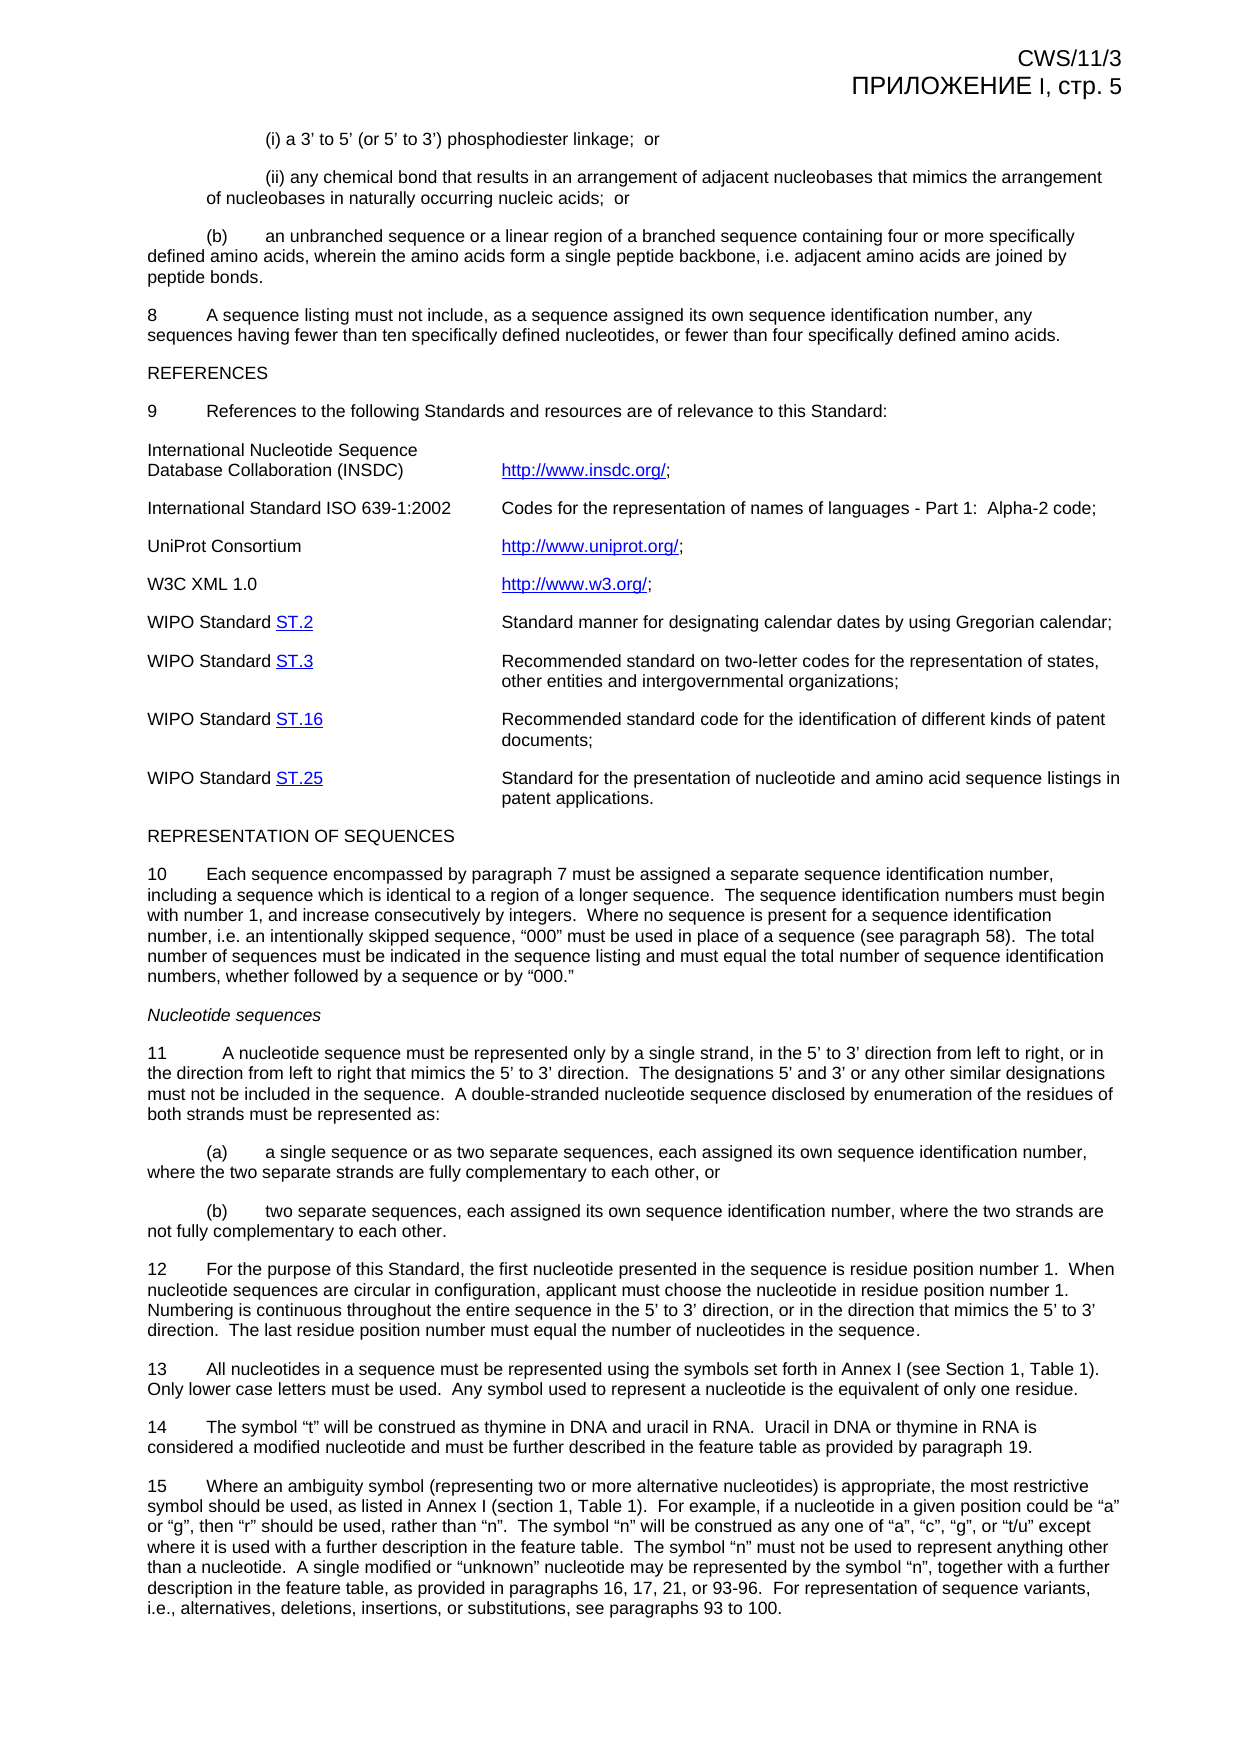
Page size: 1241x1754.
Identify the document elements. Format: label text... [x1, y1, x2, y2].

list WIPO Standard ST.25 Standard for the presentation of nucleotide and amino acid sequence listings in patent applications. [147, 767, 1122, 808]
list The symbol “t” will be construed as thymine in DNA and uracil in RNA. Uracil in DNA or thymine in RNA is considered a modified nucleotide and must be further described in the feature table as provided by paragraph 19. [147, 1417, 1122, 1458]
list References to the following Standards and resources are of relevance to this Standard: [147, 401, 1122, 422]
list (i) a 3’ to 5’ (or 5’ to 3’) phosphodiester linkage; or [206, 129, 1122, 149]
list two separate sequences, each assigned its own sequence identification number, where the two strands are not fully complementary to each other. [147, 1200, 1122, 1241]
list International Standard ISO 639-1:2002 Codes for the representation of names of languages - Part 1: Alpha-2 code; [147, 498, 1122, 518]
list an unbranched sequence or a linear region of a branched sequence containing four or more specifically defined amino acids, wherein the amino acids form a single peptide backbone, i.e. adjacent amino acids are joined by peptide bonds. [147, 226, 1122, 287]
list WIPO Standard ST.2 Standard manner for designating calendar dates by using Gregorian calendar; [147, 612, 1122, 633]
list a single sequence or as two separate sequences, each assigned its own sequence identification number, where the two separate strands are fully complementary to each other, or [147, 1142, 1122, 1183]
list UniProt Consortium http://www.uniprot.org/; [147, 536, 1122, 556]
list Each sequence encompassed by paragraph 7 must be assigned a separate sequence identification number, including a sequence which is identical to a region of a longer sequence. The sequence identification numbers must begin with number 1, and increase consecutively by integers. Where no sequence is present for a sequence identification number, i.e. an intentionally skipped sequence, “000” must be used in place of a sequence (see paragraph 58). The total number of sequences must be indicated in the sequence listing and must equal the total number of sequence identification numbers, whether followed by a sequence or by “000.” [147, 864, 1122, 987]
subtitle Nucleotide sequences [147, 1004, 1122, 1025]
list (ii) any chemical bond that results in an arrangement of adjacent nucleobases that mimics the arrangement of nucleobases in naturally occurring nucleic acids; or [206, 167, 1122, 208]
list Where an ambiguity symbol (representing two or more alternative nucleotides) is appropriate, the most restrictive symbol should be used, as listed in Annex I (section 1, Table 1). For example, if a nucleotide in a given position could be “a” or “g”, then “r” should be used, rather than “n”. The symbol “n” will be construed as any one of “a”, “c”, “g”, or “t/u” except where it is used with a further description in the feature table. The symbol “n” must not be used to represent anything other than a nucleotide. A single modified or “unknown” nucleotide may be represented by the symbol “n”, together with a further description in the feature table, as provided in paragraphs 16, 17, 21, or 93-96. For representation of sequence variants, i.e., alternatives, deletions, insertions, or substitutions, see paragraphs 93 to 100. [147, 1475, 1122, 1618]
subtitle REPRESENTATION OF SEQUENCES [147, 826, 1122, 846]
list WIPO Standard ST.16 Recommended standard code for the identification of different kinds of patent documents; [147, 709, 1122, 750]
list A sequence listing must not include, as a sequence assigned its own sequence identification number, any sequences having fewer than ten specifically defined nucleotides, or fewer than four specifically defined amino acids. [147, 304, 1122, 345]
subtitle REFERENCES [147, 363, 1122, 383]
list For the purpose of this Standard, the first nucleotide presented in the sequence is residue position number 1. When nucleotide sequences are circular in configuration, applicant must choose the nucleotide in residue position number 1. Numbering is continuous throughout the entire sequence in the 5’ to 3’ direction, or in the direction that mimics the 5’ to 3’ direction. The last residue position number must equal the number of nucleotides in the sequence. [147, 1259, 1122, 1341]
list W3C XML 1.0 http://www.w3.org/; [147, 574, 1122, 594]
list International Nucleotide Sequence Database Collaboration (INSDC) http://www.insdc.org/; [147, 439, 1122, 480]
list WIPO Standard ST.3 Recommended standard on two-letter codes for the representation of states, other entities and intergovernmental organizations; [147, 650, 1122, 691]
list A nucleotide sequence must be represented only by a single strand, in the 5’ to 3’ direction from left to right, or in the direction from left to right that mimics the 5’ to 3’ direction. The designations 5’ and 3’ or any other similar designations must not be included in the sequence. A double-stranded nucleotide sequence disclosed by enumeration of the residues of both strands must be represented as: [147, 1042, 1122, 1124]
list All nucleotides in a sequence must be represented using the symbols set forth in Annex I (see Section 1, Table 1). Only lower case letters must be used. Any symbol used to represent a nucleotide is the equivalent of only one residue. [147, 1358, 1122, 1399]
